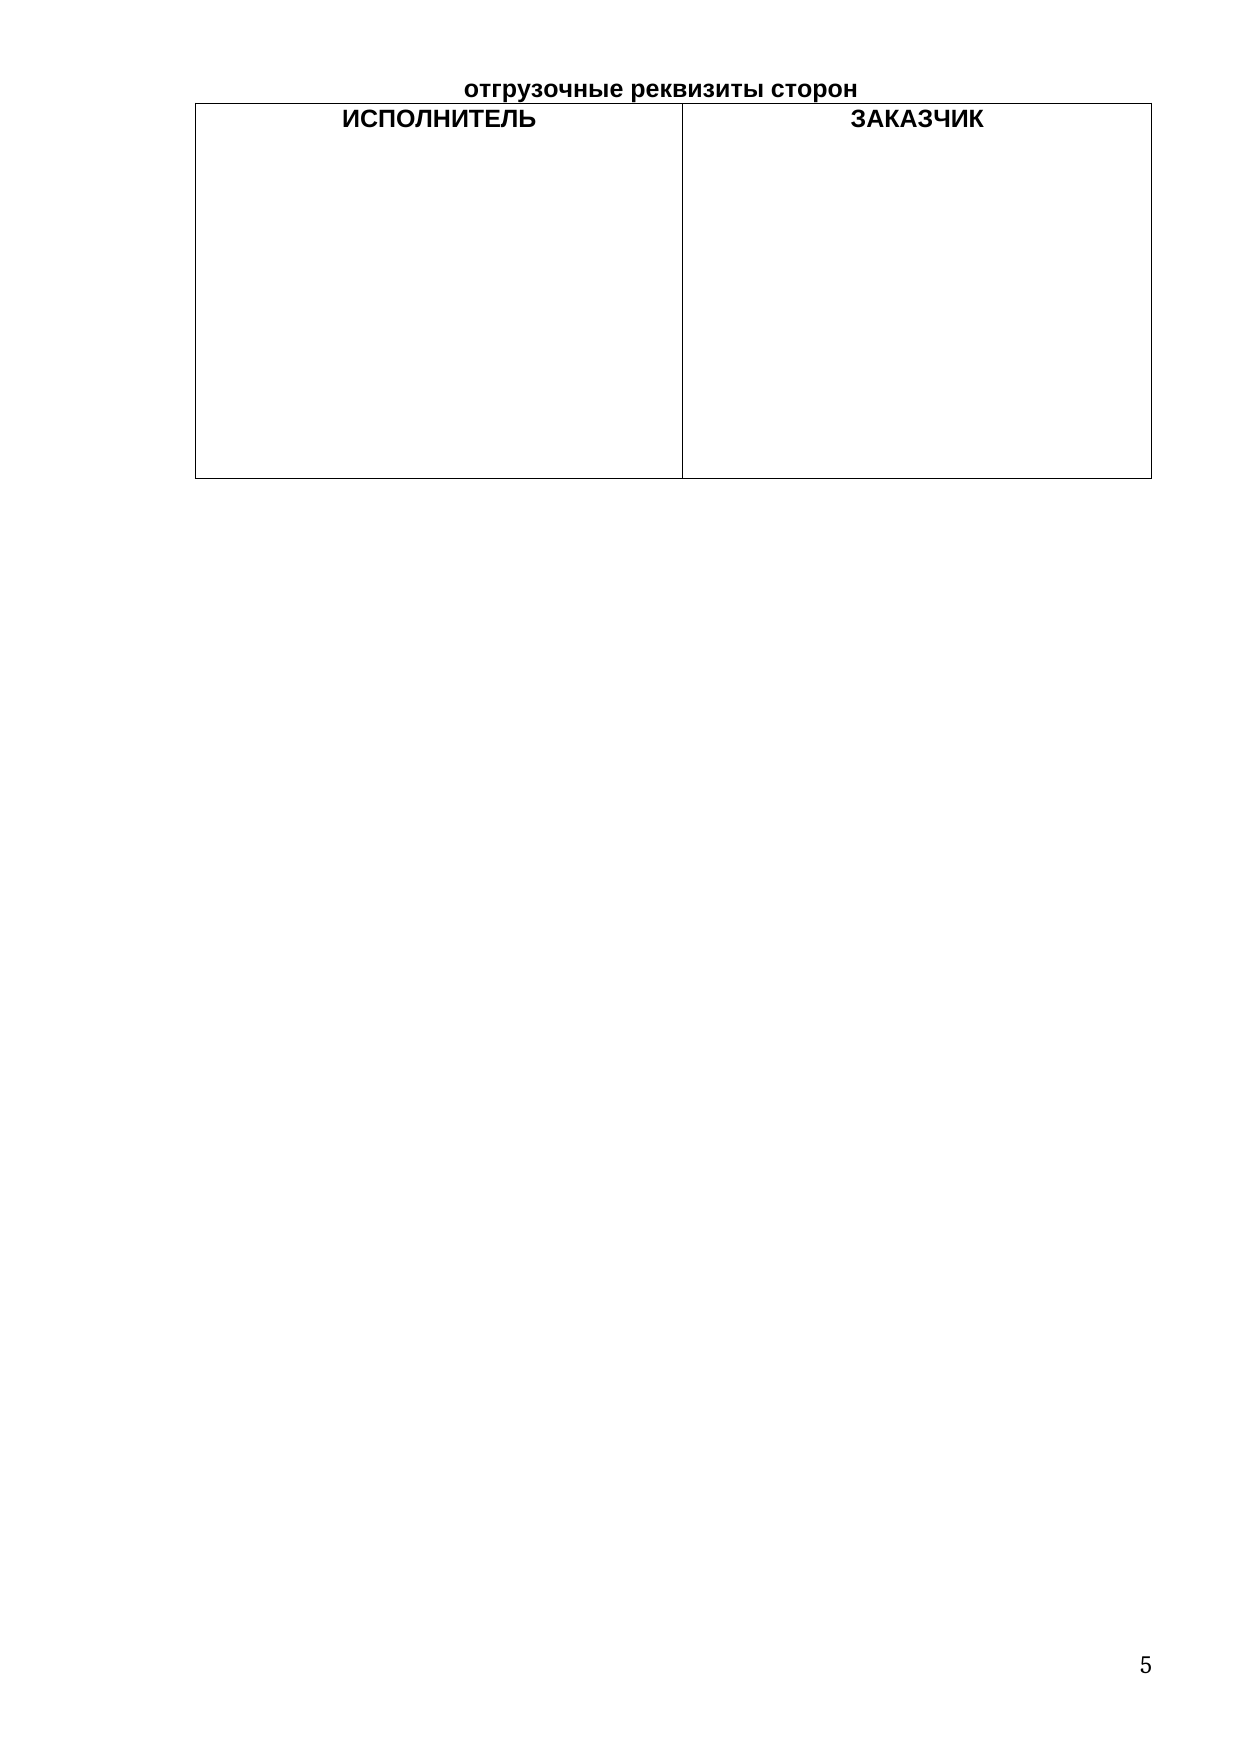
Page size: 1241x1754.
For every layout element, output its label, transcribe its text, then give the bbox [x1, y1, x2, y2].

table_header ИСПОЛНИТЕЛЬ [196, 104, 682, 477]
text отгрузочные реквизиты сторон [170, 74, 1152, 103]
table_header ЗАКАЗЧИК [683, 104, 1151, 477]
